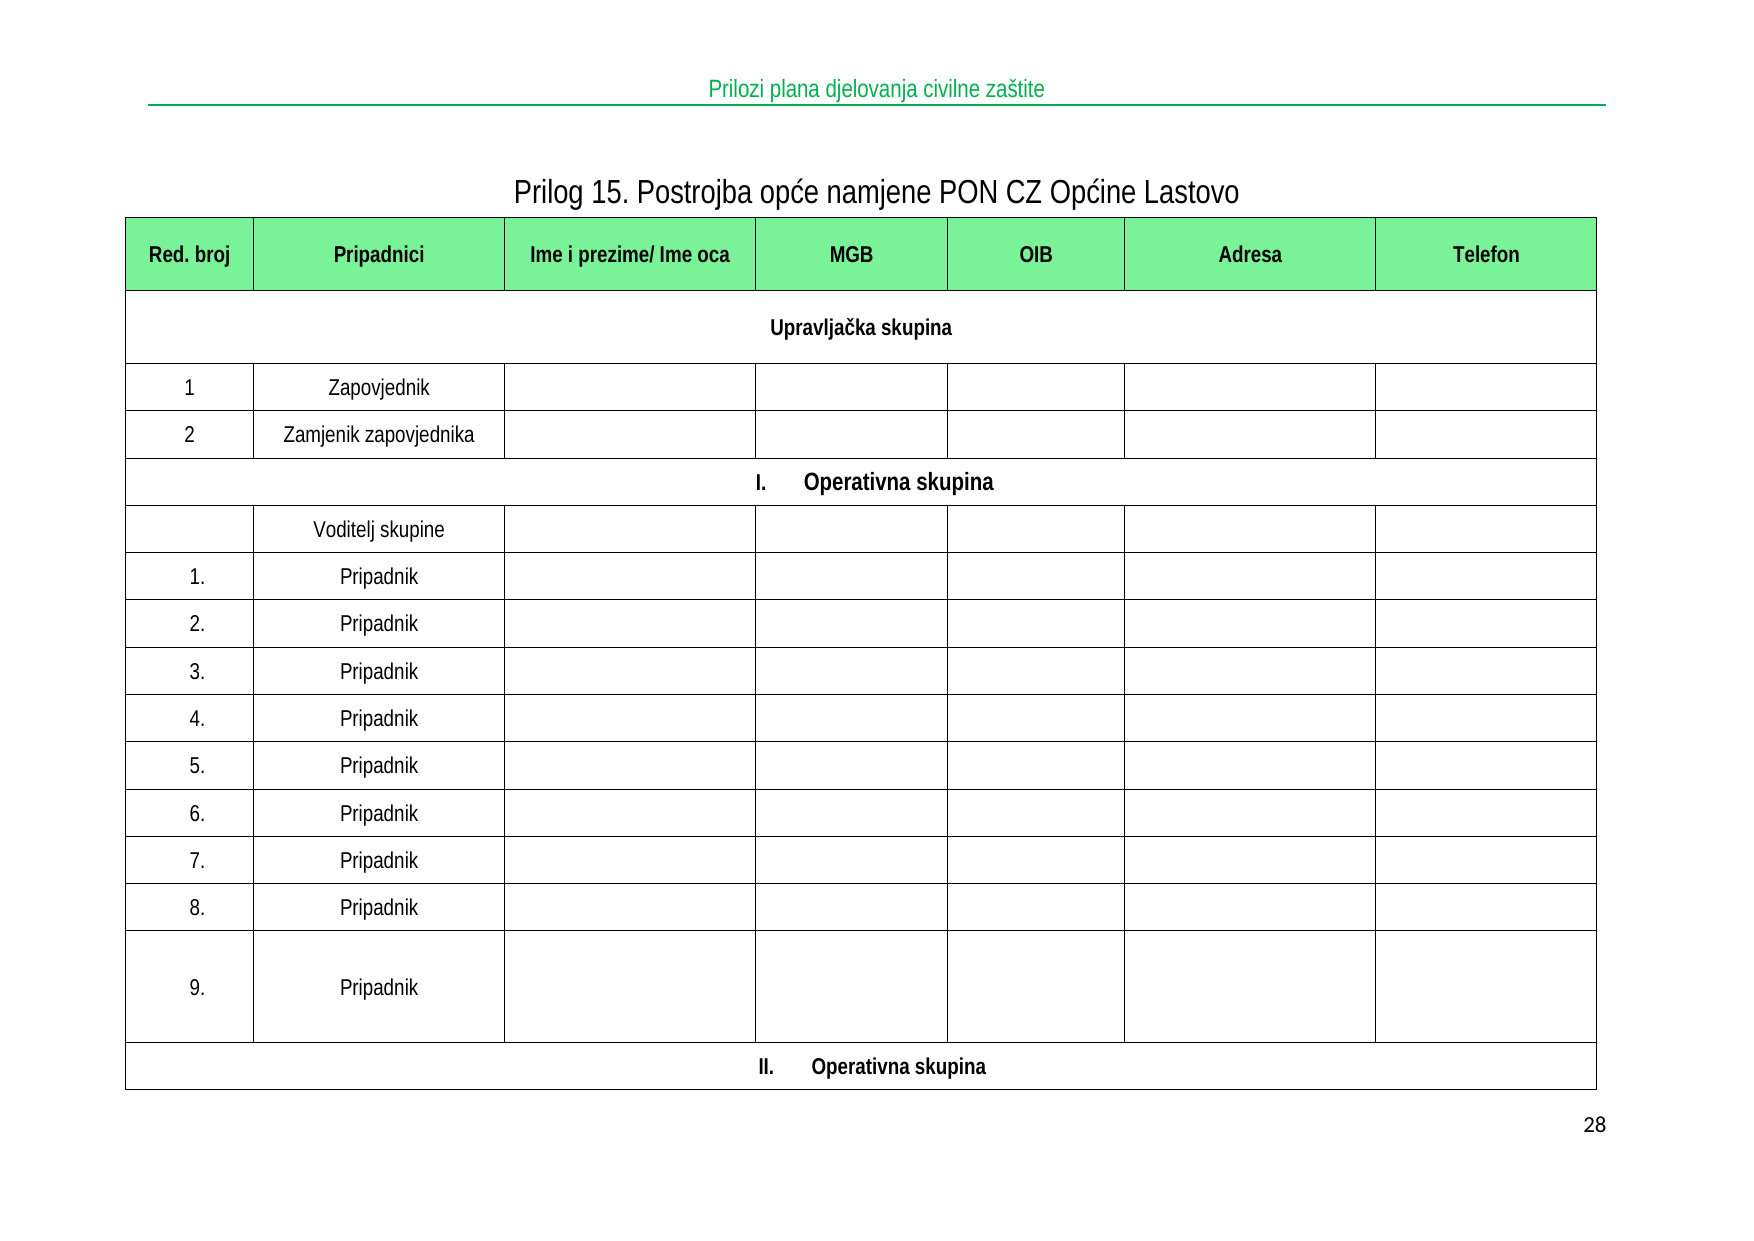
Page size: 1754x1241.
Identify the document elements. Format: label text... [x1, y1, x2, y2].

table_cell [1376, 837, 1596, 883]
table_cell [1376, 364, 1596, 410]
table_cell [126, 553, 253, 599]
table_cell [948, 695, 1124, 741]
table_cell [505, 742, 755, 788]
table_cell [1125, 884, 1375, 930]
table_cell [505, 364, 755, 410]
table_cell [756, 742, 947, 788]
table_header Red. broj [126, 218, 253, 290]
table_cell [948, 790, 1124, 836]
table_cell [505, 931, 755, 1042]
table_cell Pripadnik [254, 837, 504, 883]
table_header OIB [948, 218, 1124, 290]
table_cell [756, 695, 947, 741]
table_cell [1376, 931, 1596, 1042]
table_cell [1376, 600, 1596, 647]
table_cell [948, 884, 1124, 930]
table_cell [126, 884, 253, 930]
table_cell [1125, 553, 1375, 599]
table_cell [505, 411, 755, 457]
table_cell [505, 648, 755, 694]
table_cell [1125, 742, 1375, 788]
table_cell [505, 884, 755, 930]
table_cell [126, 695, 253, 741]
table_cell [948, 411, 1124, 457]
table_cell [1125, 411, 1375, 457]
table_cell Operativna skupina [126, 1043, 1596, 1089]
table_cell [1125, 600, 1375, 647]
table_cell [1376, 411, 1596, 457]
table_cell [1125, 931, 1375, 1042]
table_cell [1376, 648, 1596, 694]
table_cell [756, 884, 947, 930]
table_cell [756, 790, 947, 836]
table_cell 1 [126, 364, 253, 410]
table_cell [505, 553, 755, 599]
table_cell [505, 695, 755, 741]
table_cell [756, 506, 947, 552]
table_cell [505, 600, 755, 647]
table_cell [126, 648, 253, 694]
table_cell [1376, 506, 1596, 552]
table_cell [1125, 364, 1375, 410]
table_cell [126, 506, 253, 552]
table_cell Pripadnik [254, 742, 504, 788]
table_header Ime i prezime/ Ime oca [505, 218, 755, 290]
table_cell Pripadnik [254, 553, 504, 599]
table_cell [1125, 648, 1375, 694]
table_cell Zamjenik zapovjednika [254, 411, 504, 457]
table_cell Pripadnik [254, 884, 504, 930]
table_cell [756, 648, 947, 694]
table_cell Pripadnik [254, 695, 504, 741]
table_cell [1376, 553, 1596, 599]
table_header Pripadnici [254, 218, 504, 290]
table_cell Pripadnik [254, 600, 504, 647]
table_cell [1125, 837, 1375, 883]
table_cell [948, 742, 1124, 788]
table_cell [1125, 790, 1375, 836]
table_cell Operativna skupina [126, 459, 1596, 505]
table_cell [126, 600, 253, 647]
table_header MGB [756, 218, 947, 290]
table_cell [126, 931, 253, 1042]
table_cell [126, 837, 253, 883]
table_cell [1376, 742, 1596, 788]
table_cell Pripadnik [254, 931, 504, 1042]
table_cell [948, 364, 1124, 410]
table_cell [1125, 506, 1375, 552]
table_cell [948, 600, 1124, 647]
table_cell Pripadnik [254, 790, 504, 836]
subtitle Prilog 15. Postrojba opće namjene PON CZ Općine Lastovo [148, 173, 1606, 211]
table_cell Voditelj skupine [254, 506, 504, 552]
table_cell [505, 837, 755, 883]
table_cell 2 [126, 411, 253, 457]
table_cell [756, 553, 947, 599]
table_cell [1376, 695, 1596, 741]
table_cell [756, 837, 947, 883]
table_cell Zapovjednik [254, 364, 504, 410]
table_cell [948, 553, 1124, 599]
table_cell [505, 506, 755, 552]
table_header Adresa [1125, 218, 1375, 290]
table_cell [756, 411, 947, 457]
table_cell [756, 364, 947, 410]
table_cell Upravljačka skupina [126, 291, 1596, 363]
table_cell [1376, 790, 1596, 836]
table_cell [948, 837, 1124, 883]
table_cell [756, 600, 947, 647]
table_cell [1376, 884, 1596, 930]
table_cell [948, 506, 1124, 552]
table_cell [948, 931, 1124, 1042]
table_cell Pripadnik [254, 648, 504, 694]
table_cell [1125, 695, 1375, 741]
table_cell [126, 790, 253, 836]
table_cell [948, 648, 1124, 694]
table_cell [756, 931, 947, 1042]
table_header Telefon [1376, 218, 1596, 290]
table_cell [126, 742, 253, 788]
table_cell [505, 790, 755, 836]
